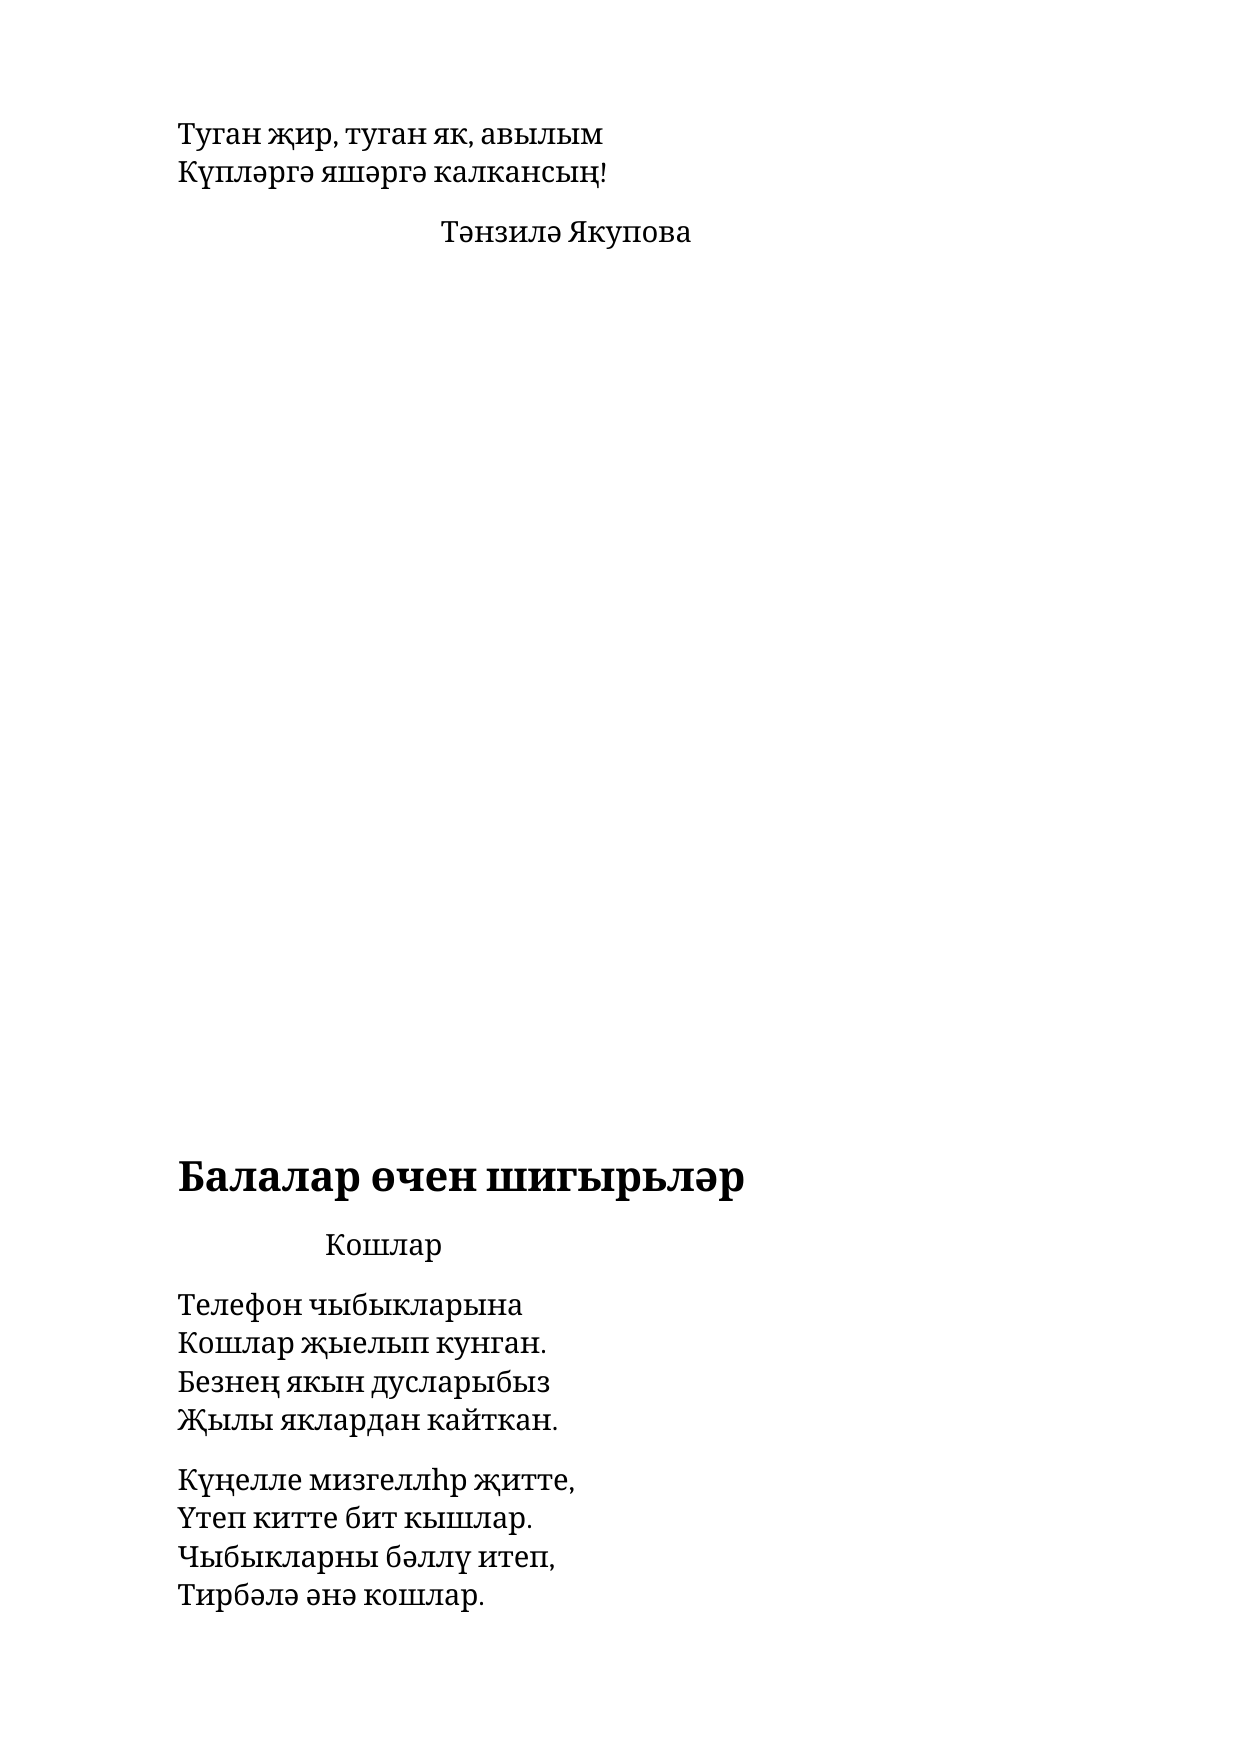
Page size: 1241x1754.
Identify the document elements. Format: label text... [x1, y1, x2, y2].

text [177, 118, 1152, 190]
text Телефон чыбыкларына Кошлар җыелып кунган. Безнең якын дусларыбыз Җылы яклардан кайткан. [177, 1289, 1152, 1438]
text Кошлар [177, 1229, 1152, 1263]
text Күңелле мизгеллһр җитте, Үтеп китте бит кышлар. Чыбыкларны бәллү итеп, Тирбәлә әнә кошлар. [177, 1464, 1152, 1613]
text Тәнзилә Якупова [177, 216, 1152, 249]
text Балалар өчен шигырьләр [177, 1153, 1152, 1201]
